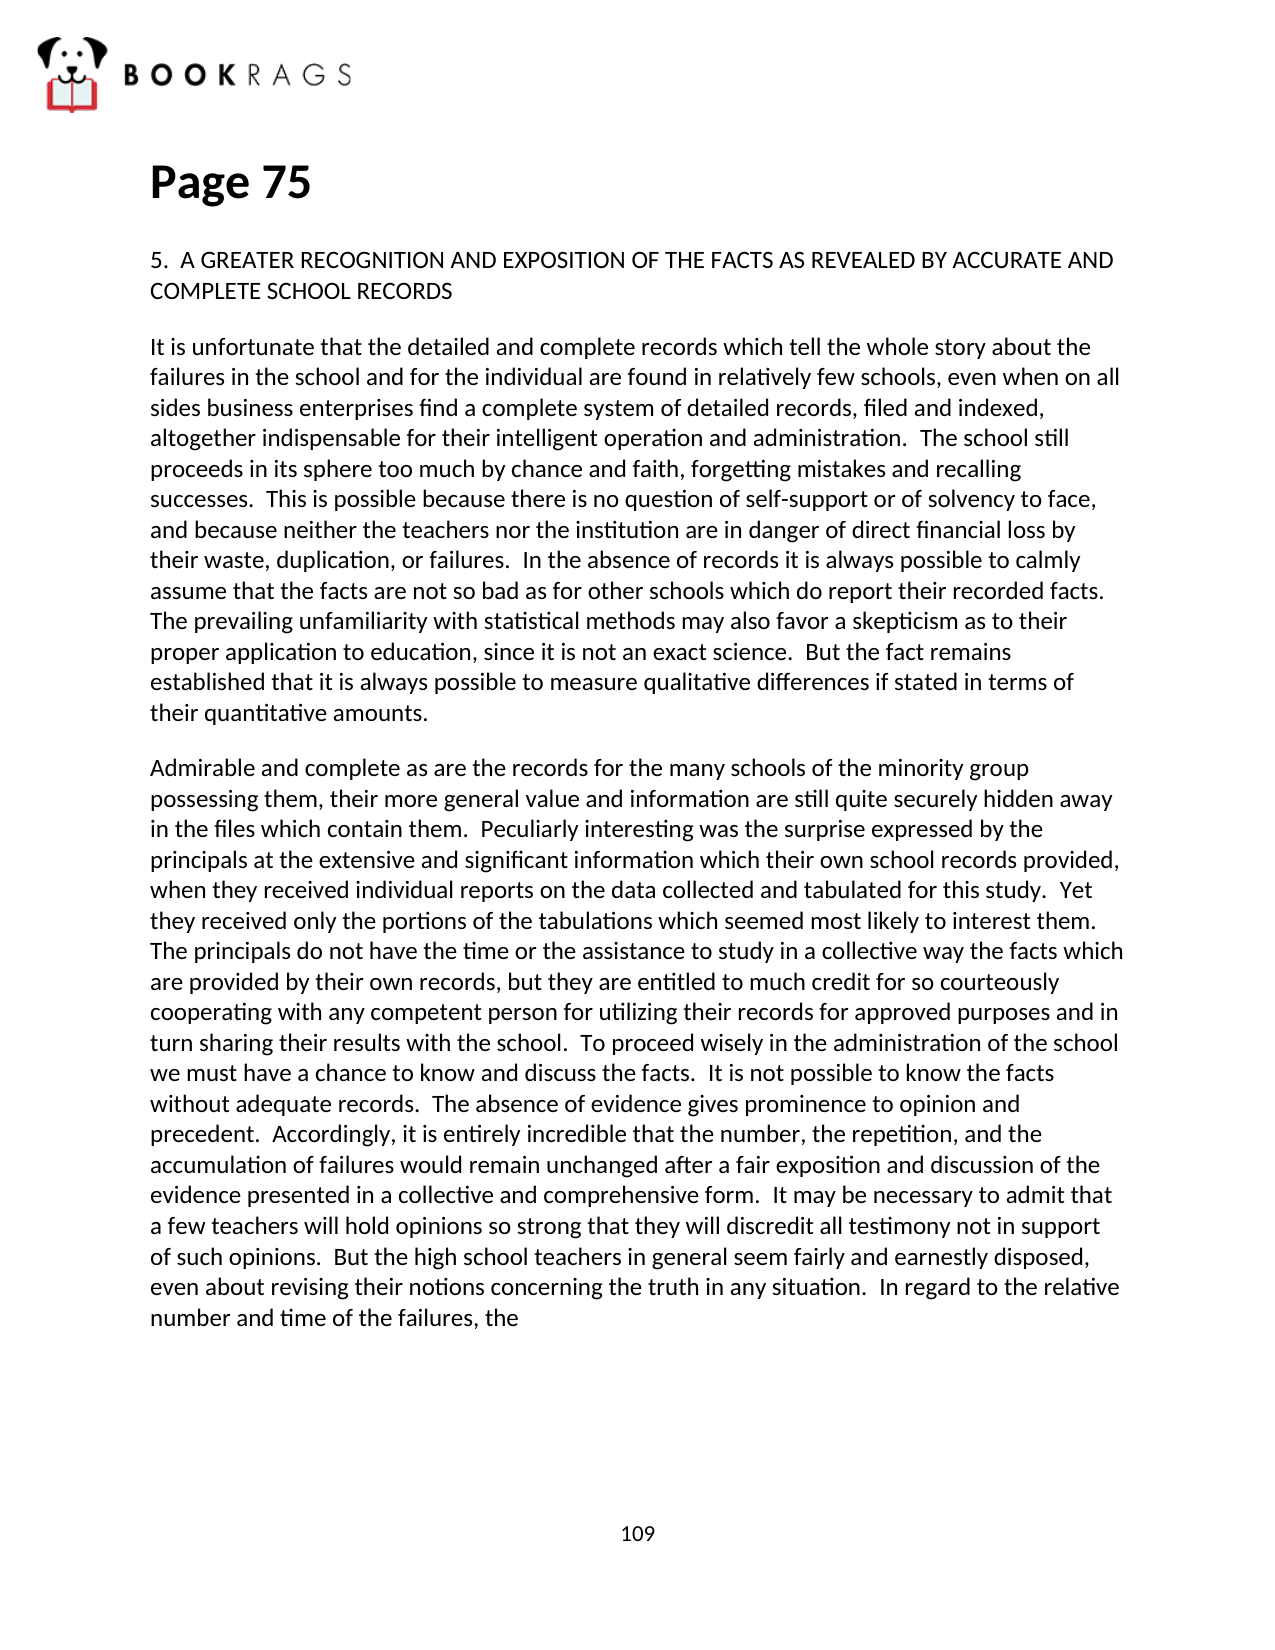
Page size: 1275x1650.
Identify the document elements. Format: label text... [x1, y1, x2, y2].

text Page 75 [150, 150, 1125, 211]
picture [37, 37, 351, 113]
text It is unfortunate that the detailed and complete records which tell the whole story about the failures in the school and for the individual are found in relatively few schools, even when on all sides business enterprises find a complete system of detailed records, filed and indexed, altogether indispensable for their intelligent operation and administration. The school still proceeds in its sphere too much by chance and faith, forgetting mistakes and recalling successes. This is possible because there is no question of self-support or of solvency to face, and because neither the teachers nor the institution are in danger of direct financial loss by their waste, duplication, or failures. In the absence of records it is always possible to calmly assume that the facts are not so bad as for other schools which do report their recorded facts. The prevailing unfamiliarity with statistical methods may also favor a skepticism as to their proper application to education, since it is not an exact science. But the fact remains established that it is always possible to measure qualitative differences if stated in terms of their quantitative amounts. [150, 331, 1125, 727]
text Admirable and complete as are the records for the many schools of the minority group possessing them, their more general value and information are still quite securely hidden away in the files which contain them. Peculiarly interesting was the surprise expressed by the principals at the extensive and significant information which their own school records provided, when they received individual reports on the data collected and tabulated for this study. Yet they received only the portions of the tabulations which seemed most likely to interest them. The principals do not have the time or the assistance to study in a collective way the facts which are provided by their own records, but they are entitled to much credit for so courteously cooperating with any competent person for utilizing their records for approved purposes and in turn sharing their results with the school. To proceed wisely in the administration of the school we must have a chance to know and discuss the facts. It is not possible to know the facts without adequate records. The absence of evidence gives prominence to opinion and precedent. Accordingly, it is entirely incredible that the number, the repetition, and the accumulation of failures would remain unchanged after a fair exposition and discussion of the evidence presented in a collective and comprehensive form. It may be necessary to admit that a few teachers will hold opinions so strong that they will discredit all testimony not in support of such opinions. But the high school teachers in general seem fairly and earnestly disposed, even about revising their notions concerning the truth in any situation. In regard to the relative number and time of the failures, the [150, 752, 1125, 1332]
text 5. A GREATER RECOGNITION AND EXPOSITION OF THE FACTS AS REVEALED BY ACCURATE AND COMPLETE SCHOOL RECORDS [150, 244, 1125, 306]
